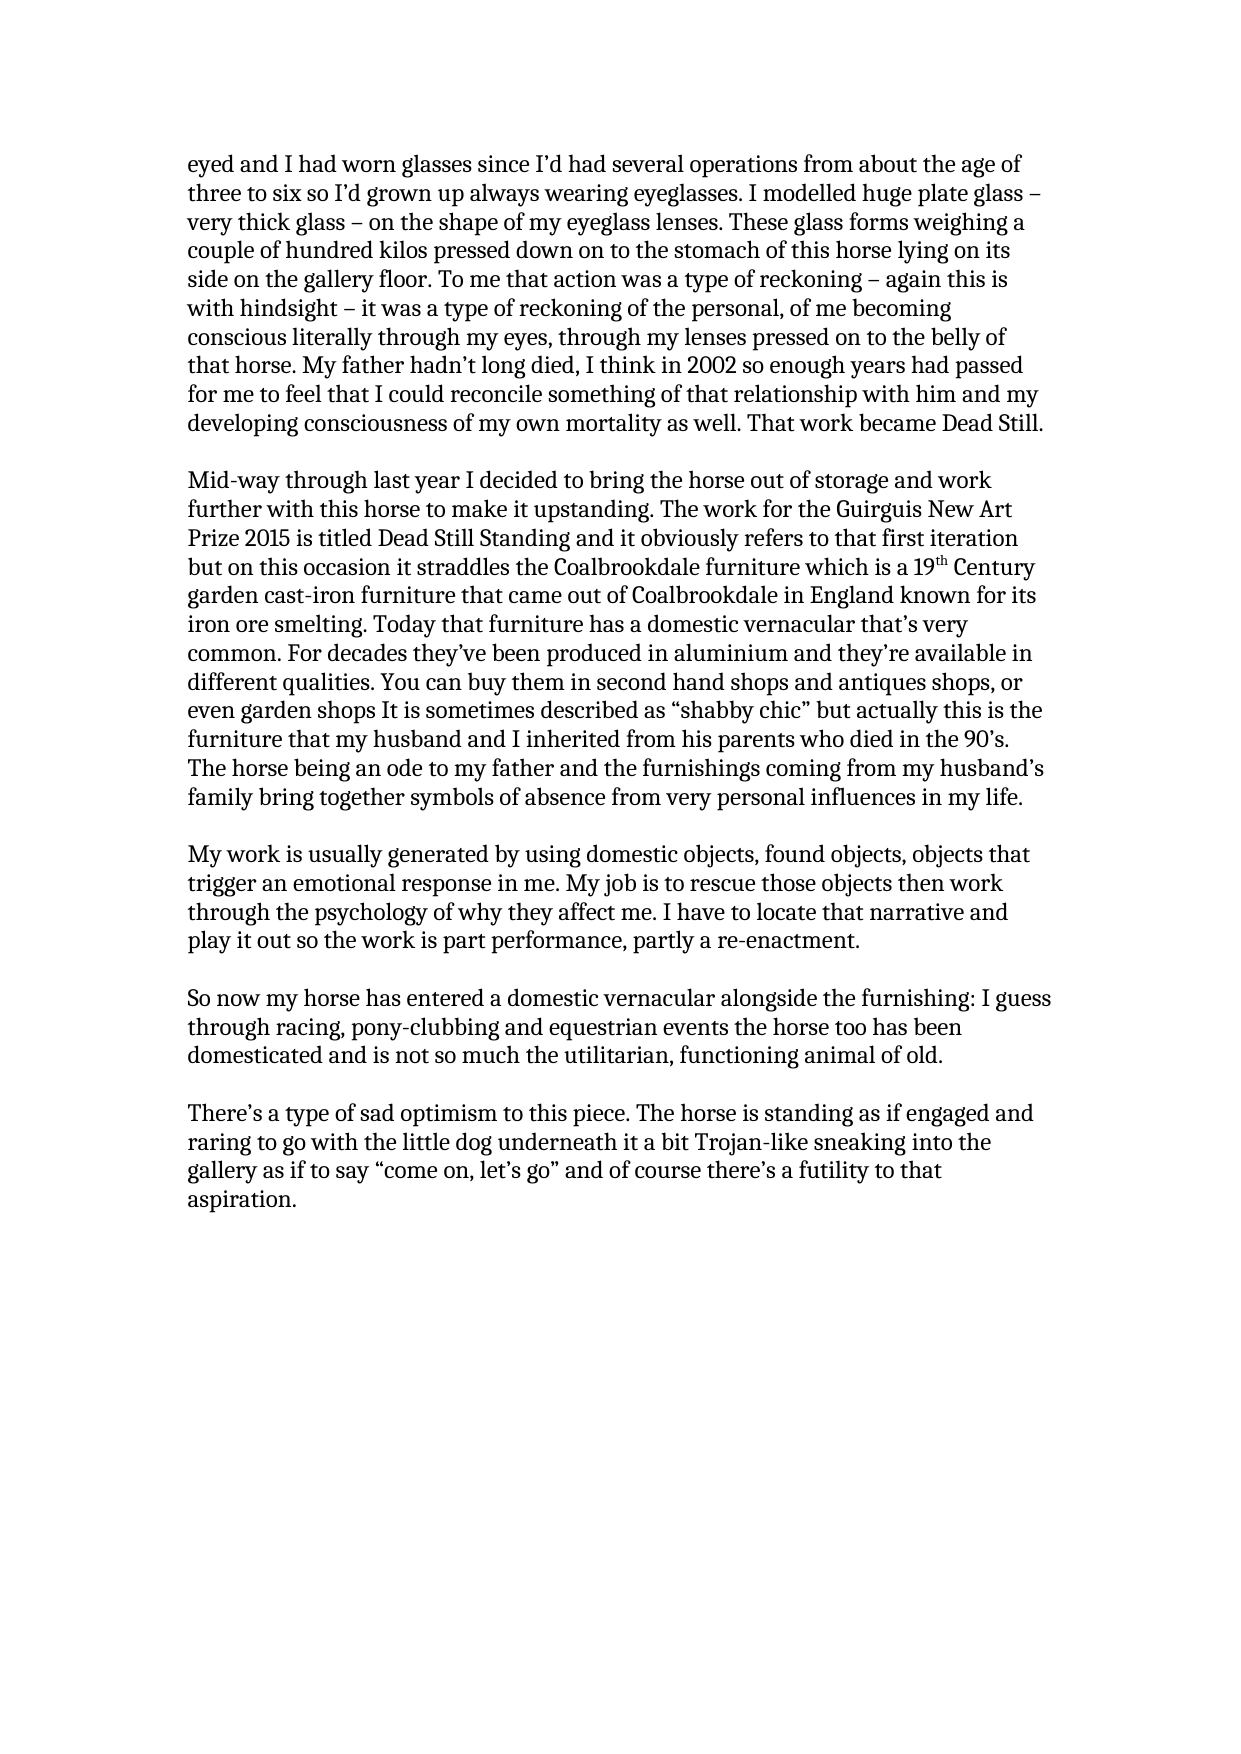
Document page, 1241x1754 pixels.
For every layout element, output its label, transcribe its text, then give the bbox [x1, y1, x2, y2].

text There’s a type of sad optimism to this piece. The horse is standing as if engaged and raring to go with the little dog underneath it a bit Trojan-like sneaking into the gallery as if to say “come on, let’s go” and of course there’s a futility to that aspiration. [187, 1099, 1053, 1214]
text My work is usually generated by using domestic objects, found objects, objects that trigger an emotional response in me. My job is to rescue those objects then work through the psychology of why they affect me. I have to locate that narrative and play it out so the work is part performance, partly a re-enactment. [187, 840, 1053, 955]
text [187, 150, 1053, 437]
text So now my horse has entered a domestic vernacular alongside the furnishing: I guess through racing, pony-clubbing and equestrian events the horse too has been domesticated and is not so much the utilitarian, functioning animal of old. [187, 984, 1053, 1070]
text Mid-way through last year I decided to bring the horse out of storage and work further with this horse to make it upstanding. The work for the Guirguis New Art Prize 2015 is titled Dead Still Standing and it obviously refers to that first iteration but on this occasion it straddles the Coalbrookdale furniture which is a 19th Century garden cast-iron furniture that came out of Coalbrookdale in England known for its iron ore smelting. Today that furniture has a domestic vernacular that’s very common. For decades they’ve been produced in aluminium and they’re available in different qualities. You can buy them in second hand shops and antiques shops, or even garden shops It is sometimes described as “shabby chic” but actually this is the furniture that my husband and I inherited from his parents who died in the 90’s. The horse being an ode to my father and the furnishings coming from my husband’s family bring together symbols of absence from very personal influences in my life. [187, 466, 1053, 811]
